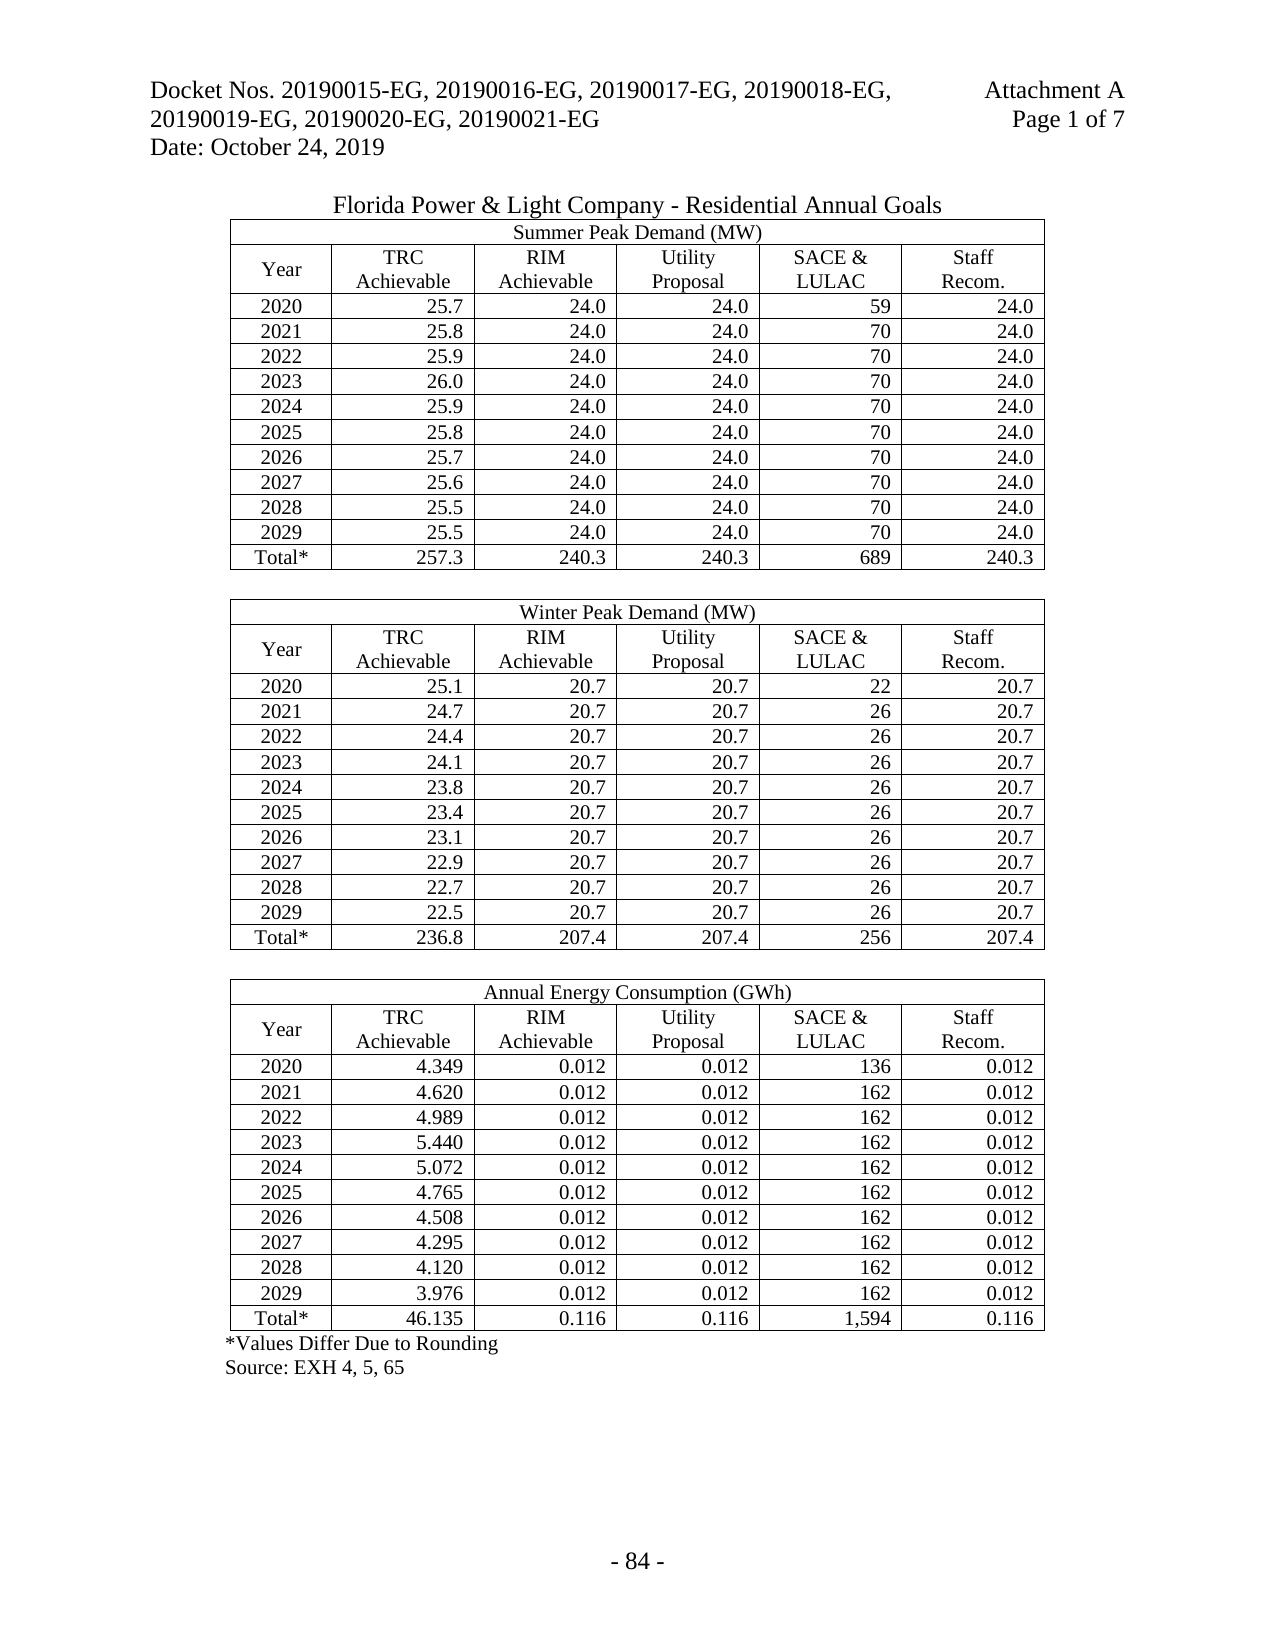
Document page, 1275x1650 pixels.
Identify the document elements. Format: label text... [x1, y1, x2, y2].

table_cell 0.012 [617, 1255, 759, 1279]
table_cell 24.4 [332, 725, 474, 748]
table_cell 20.7 [475, 800, 616, 824]
table_cell 26 [760, 875, 901, 899]
table_cell 0.012 [617, 1230, 759, 1254]
table_cell 20.7 [902, 750, 1044, 774]
table_cell 0.012 [902, 1255, 1044, 1279]
table_cell 2020 [231, 294, 331, 318]
table_cell 26 [760, 850, 901, 874]
table_cell 24.0 [902, 470, 1044, 494]
table_cell 24.0 [617, 344, 759, 368]
table_cell 24.0 [902, 495, 1044, 519]
table_cell 70 [760, 344, 901, 368]
text *Values Differ Due to Rounding [150, 1331, 1125, 1355]
table_cell 2026 [231, 825, 331, 849]
table_cell Staff Recom. [902, 1005, 1044, 1053]
table_cell 0.012 [902, 1130, 1044, 1154]
table_cell Total* [231, 545, 331, 569]
table_cell 25.9 [332, 344, 474, 368]
table_cell 0.012 [475, 1205, 616, 1229]
table_cell 70 [760, 495, 901, 519]
table_cell 20.7 [475, 850, 616, 874]
table_cell 240.3 [617, 545, 759, 569]
table_cell 0.012 [902, 1080, 1044, 1104]
table_cell 2023 [231, 750, 331, 774]
table_cell 20.7 [475, 725, 616, 748]
table_cell 162 [760, 1080, 901, 1104]
table_cell 2022 [231, 725, 331, 748]
table_cell 24.0 [617, 319, 759, 343]
table_cell 2028 [231, 1255, 331, 1279]
table_cell 20.7 [902, 825, 1044, 849]
table_cell 20.7 [902, 800, 1044, 824]
table_cell 0.012 [617, 1080, 759, 1104]
table_cell 24.0 [475, 470, 616, 494]
table_cell 24.0 [475, 294, 616, 318]
table_cell 24.0 [902, 344, 1044, 368]
table_cell 23.8 [332, 775, 474, 799]
table_cell 20.7 [617, 875, 759, 899]
table_cell 162 [760, 1255, 901, 1279]
table_cell 26 [760, 725, 901, 748]
table_cell 162 [760, 1230, 901, 1254]
table_cell 2020 [231, 1055, 331, 1078]
table_cell 24.0 [475, 520, 616, 544]
table_cell 2025 [231, 1180, 331, 1204]
table_cell 20.7 [617, 725, 759, 748]
table_cell SACE & LULAC [760, 625, 901, 673]
table_cell 20.7 [475, 750, 616, 774]
table_cell 20.7 [475, 775, 616, 799]
table_cell 24.0 [902, 445, 1044, 469]
table_cell 22.7 [332, 875, 474, 899]
table_cell 20.7 [902, 900, 1044, 924]
table_cell 20.7 [617, 900, 759, 924]
table_cell 70 [760, 319, 901, 343]
table_cell 0.012 [475, 1155, 616, 1179]
table_cell 2023 [231, 369, 331, 393]
table_cell 4.295 [332, 1230, 474, 1254]
table_cell 20.7 [475, 674, 616, 698]
table_cell 26 [760, 900, 901, 924]
table_cell 0.012 [617, 1280, 759, 1304]
table_cell 24.0 [617, 294, 759, 318]
table_cell 70 [760, 445, 901, 469]
table_cell RIM Achievable [475, 625, 616, 673]
table_cell 24.0 [617, 520, 759, 544]
table_cell Staff Recom. [902, 245, 1044, 293]
table_cell 162 [760, 1280, 901, 1304]
table_cell 24.0 [617, 369, 759, 393]
table_cell 24.0 [902, 294, 1044, 318]
table_cell 23.4 [332, 800, 474, 824]
table_cell 0.012 [902, 1205, 1044, 1229]
table_cell 256 [760, 925, 901, 949]
table_cell 4.765 [332, 1180, 474, 1204]
table_cell 2027 [231, 850, 331, 874]
table_cell 4.989 [332, 1105, 474, 1129]
table_cell 4.349 [332, 1055, 474, 1078]
table_header Annual Energy Consumption (GWh) [231, 980, 1044, 1004]
table_cell 0.012 [475, 1230, 616, 1254]
table_cell 2026 [231, 445, 331, 469]
table_cell 59 [760, 294, 901, 318]
table_cell 2027 [231, 470, 331, 494]
table_cell 2025 [231, 800, 331, 824]
table_cell Year [231, 245, 331, 293]
table_cell Utility Proposal [617, 1005, 759, 1053]
table_cell 2021 [231, 699, 331, 723]
table_cell 3.976 [332, 1280, 474, 1304]
table_cell 207.4 [902, 925, 1044, 949]
table_cell 20.7 [475, 699, 616, 723]
table_cell 20.7 [617, 750, 759, 774]
table_cell 24.0 [475, 495, 616, 519]
table_cell 0.012 [475, 1255, 616, 1279]
table_cell 20.7 [617, 850, 759, 874]
table_cell 20.7 [475, 900, 616, 924]
table_cell 0.012 [617, 1205, 759, 1229]
table_cell 24.0 [617, 395, 759, 418]
table_cell 2029 [231, 1280, 331, 1304]
table_cell 24.0 [475, 445, 616, 469]
table_cell 2021 [231, 319, 331, 343]
table_cell 0.012 [475, 1280, 616, 1304]
table_cell 0.012 [902, 1105, 1044, 1129]
table_cell 26 [760, 699, 901, 723]
table_cell 25.7 [332, 294, 474, 318]
table_cell 2024 [231, 1155, 331, 1179]
table_cell 25.6 [332, 470, 474, 494]
table_cell Staff Recom. [902, 625, 1044, 673]
table_cell 24.1 [332, 750, 474, 774]
table_cell RIM Achievable [475, 245, 616, 293]
table_cell Year [231, 1005, 331, 1053]
table_cell 25.5 [332, 520, 474, 544]
table_cell 20.7 [617, 775, 759, 799]
table_cell 70 [760, 420, 901, 444]
table_cell TRC Achievable [332, 625, 474, 673]
table_cell 25.9 [332, 395, 474, 418]
table_cell 1,594 [760, 1306, 901, 1329]
table_cell 26 [760, 750, 901, 774]
table_cell 236.8 [332, 925, 474, 949]
table_cell 0.012 [475, 1130, 616, 1154]
table_cell 0.012 [902, 1055, 1044, 1078]
table_cell 2029 [231, 520, 331, 544]
table_cell 24.0 [617, 495, 759, 519]
table_cell 0.012 [617, 1130, 759, 1154]
table_cell Utility Proposal [617, 625, 759, 673]
table_cell 2021 [231, 1080, 331, 1104]
table_cell 24.0 [902, 395, 1044, 418]
table_cell 26 [760, 825, 901, 849]
table_cell 162 [760, 1180, 901, 1204]
table_cell 70 [760, 395, 901, 418]
table_cell Total* [231, 1306, 331, 1329]
table_cell Year [231, 625, 331, 673]
table_cell RIM Achievable [475, 1005, 616, 1053]
table_cell 2022 [231, 1105, 331, 1129]
table_cell 20.7 [902, 699, 1044, 723]
table_cell 26.0 [332, 369, 474, 393]
table_header Summer Peak Demand (MW) [231, 220, 1044, 244]
table_cell 0.012 [475, 1180, 616, 1204]
table_cell 162 [760, 1205, 901, 1229]
table_cell 24.0 [902, 369, 1044, 393]
table_cell 24.0 [475, 319, 616, 343]
table_cell 20.7 [902, 850, 1044, 874]
table_cell 20.7 [475, 875, 616, 899]
table_cell TRC Achievable [332, 1005, 474, 1053]
table_cell 0.012 [617, 1055, 759, 1078]
table_cell 2029 [231, 900, 331, 924]
table_cell 24.0 [902, 520, 1044, 544]
table_cell 25.8 [332, 420, 474, 444]
table_cell 2028 [231, 875, 331, 899]
table_cell 24.0 [475, 420, 616, 444]
table_cell 0.012 [617, 1180, 759, 1204]
table_cell 24.0 [902, 420, 1044, 444]
text Source: EXH 4, 5, 65 [150, 1355, 1125, 1379]
table_cell 2025 [231, 420, 331, 444]
table_cell 136 [760, 1055, 901, 1078]
table_cell 24.7 [332, 699, 474, 723]
table_cell 22.9 [332, 850, 474, 874]
table_cell 20.7 [617, 800, 759, 824]
table_cell 207.4 [617, 925, 759, 949]
table_cell 4.508 [332, 1205, 474, 1229]
table_cell 689 [760, 545, 901, 569]
table_cell 0.116 [617, 1306, 759, 1329]
table_cell 257.3 [332, 545, 474, 569]
table_cell 26 [760, 775, 901, 799]
table_cell 20.7 [617, 825, 759, 849]
table_cell 5.440 [332, 1130, 474, 1154]
table_cell 20.7 [902, 674, 1044, 698]
table_cell Total* [231, 925, 331, 949]
table_cell 0.012 [902, 1230, 1044, 1254]
table_cell 24.0 [475, 369, 616, 393]
table_cell 22.5 [332, 900, 474, 924]
table_cell 70 [760, 520, 901, 544]
table_cell 23.1 [332, 825, 474, 849]
table_cell TRC Achievable [332, 245, 474, 293]
table_cell 20.7 [902, 775, 1044, 799]
table_cell 207.4 [475, 925, 616, 949]
table_cell 0.116 [902, 1306, 1044, 1329]
table_cell 24.0 [617, 445, 759, 469]
table_cell 24.0 [475, 395, 616, 418]
table_cell 70 [760, 369, 901, 393]
table_cell 70 [760, 470, 901, 494]
table_cell 20.7 [902, 875, 1044, 899]
table_cell 22 [760, 674, 901, 698]
table_cell 2023 [231, 1130, 331, 1154]
table_cell 5.072 [332, 1155, 474, 1179]
table_cell 25.7 [332, 445, 474, 469]
table_cell 2028 [231, 495, 331, 519]
table_cell 24.0 [617, 470, 759, 494]
table_cell 24.0 [475, 344, 616, 368]
table_cell 4.620 [332, 1080, 474, 1104]
table_cell 0.012 [475, 1080, 616, 1104]
table_cell 162 [760, 1155, 901, 1179]
table_cell 240.3 [902, 545, 1044, 569]
table_cell 25.5 [332, 495, 474, 519]
table_cell 25.1 [332, 674, 474, 698]
table_cell 20.7 [617, 699, 759, 723]
table_header Winter Peak Demand (MW) [231, 600, 1044, 624]
table_cell 2027 [231, 1230, 331, 1254]
table_cell 20.7 [617, 674, 759, 698]
table_cell 24.0 [617, 420, 759, 444]
table_cell 0.116 [475, 1306, 616, 1329]
table_cell 0.012 [902, 1280, 1044, 1304]
table_cell 20.7 [902, 725, 1044, 748]
table_cell SACE & LULAC [760, 245, 901, 293]
table_cell Utility Proposal [617, 245, 759, 293]
table_cell 2024 [231, 775, 331, 799]
table_cell 0.012 [475, 1105, 616, 1129]
table_cell SACE & LULAC [760, 1005, 901, 1053]
table_cell 4.120 [332, 1255, 474, 1279]
table_cell 0.012 [617, 1105, 759, 1129]
table_cell 2022 [231, 344, 331, 368]
table_cell 0.012 [902, 1155, 1044, 1179]
table_cell 240.3 [475, 545, 616, 569]
table_cell 162 [760, 1130, 901, 1154]
table_cell 2026 [231, 1205, 331, 1229]
table_cell 162 [760, 1105, 901, 1129]
table_cell 0.012 [902, 1180, 1044, 1204]
table_cell 24.0 [902, 319, 1044, 343]
table_cell 0.012 [617, 1155, 759, 1179]
table_cell 2024 [231, 395, 331, 418]
table_cell 26 [760, 800, 901, 824]
table_cell 20.7 [475, 825, 616, 849]
text Florida Power & Light Company - Residential Annual Goals [150, 190, 1125, 219]
table_cell 2020 [231, 674, 331, 698]
table_cell 46.135 [332, 1306, 474, 1329]
table_cell 0.012 [475, 1055, 616, 1078]
table_cell 25.8 [332, 319, 474, 343]
